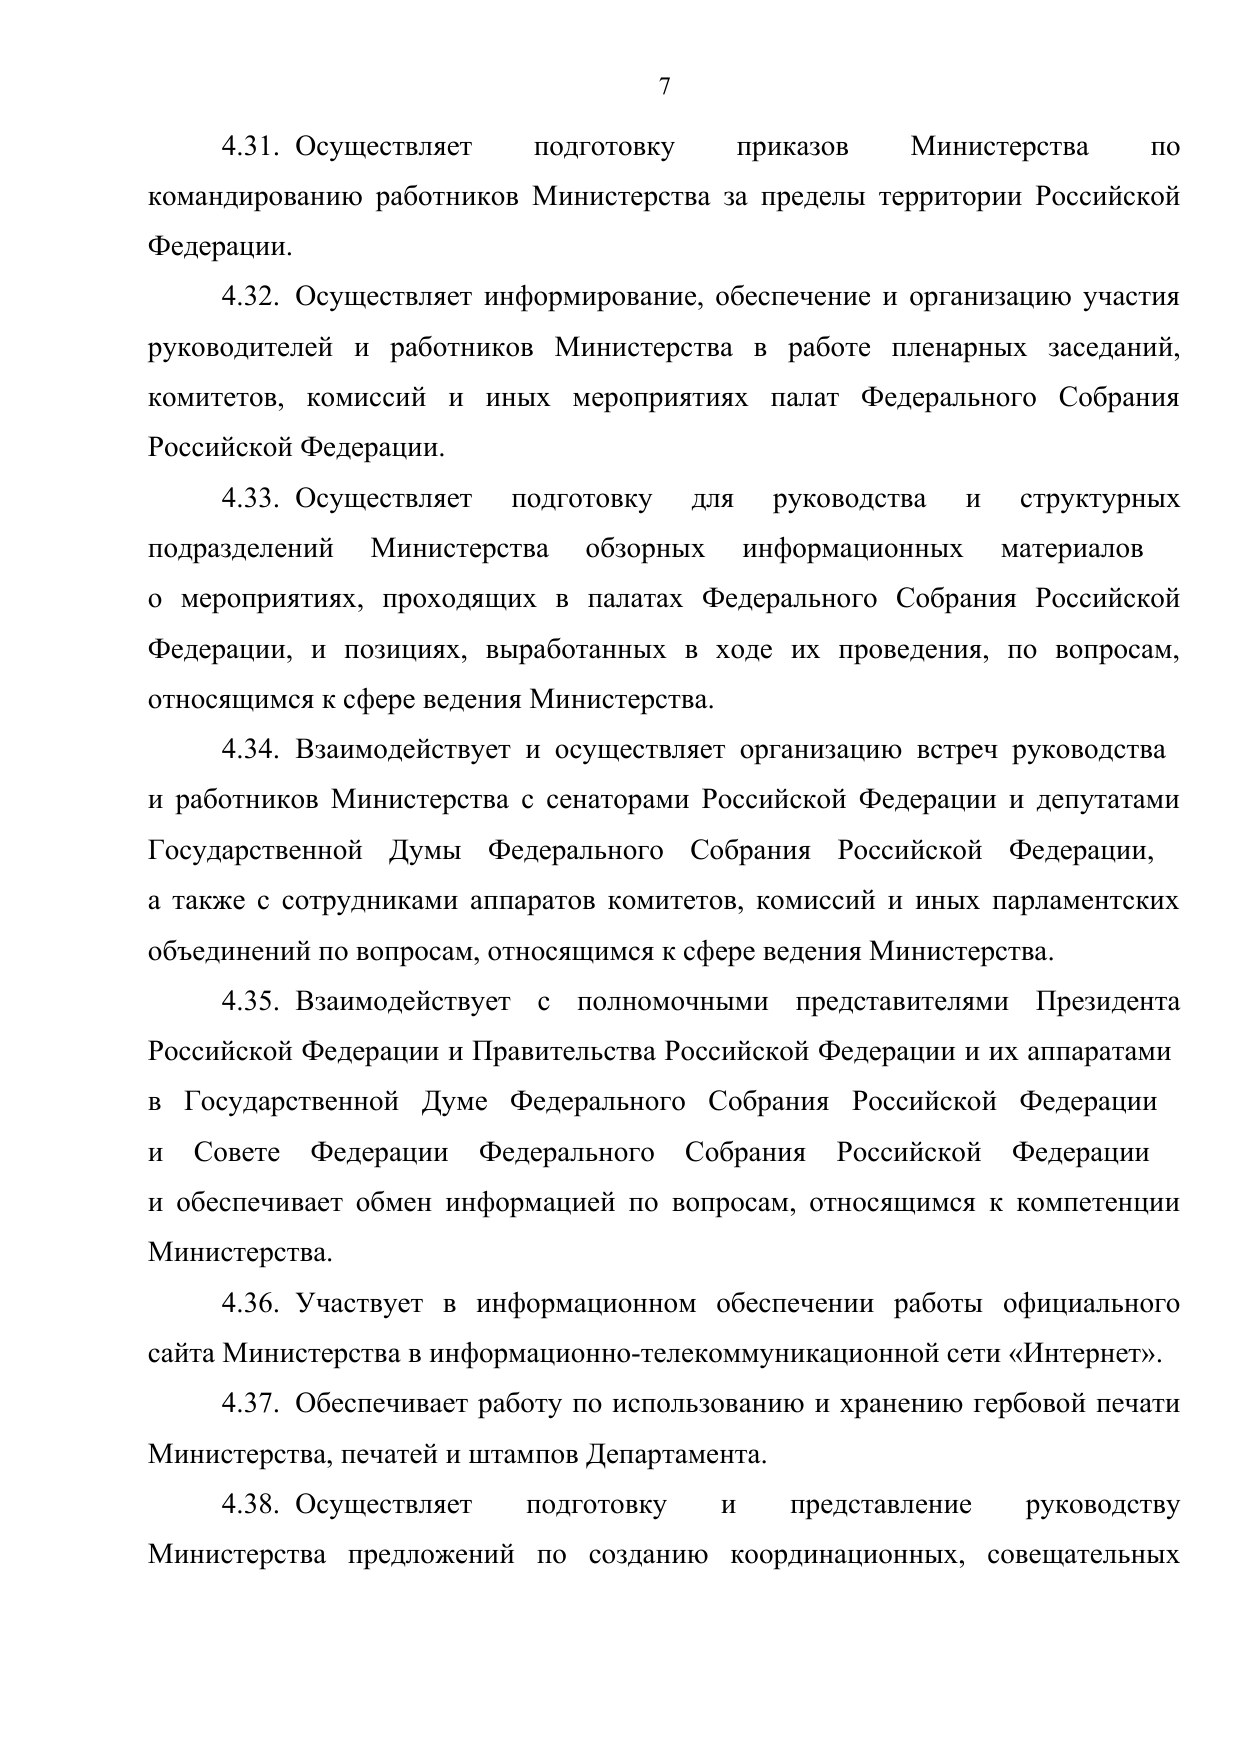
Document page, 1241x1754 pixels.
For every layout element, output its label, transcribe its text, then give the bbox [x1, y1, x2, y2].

list Осуществляет подготовку приказов Министерства по командированию работников Министерства за пределы территории Российской Федерации. [148, 128, 1181, 262]
list Обеспечивает работу по использованию и хранению гербовой печати Министерства, печатей и штампов Департамента. [148, 1385, 1181, 1469]
list Осуществляет подготовку для руководства и структурных подразделений Министерства обзорных информационных материалов о мероприятиях, проходящих в палатах Федерального Собрания Российской Федерации, и позициях, выработанных в ходе их проведения, по вопросам, относящимся к сфере ведения Министерства. [148, 480, 1181, 714]
list Осуществляет информирование, обеспечение и организацию участия руководителей и работников Министерства в работе пленарных заседаний, комитетов, комиссий и иных мероприятиях палат Федерального Собрания Российской Федерации. [148, 278, 1181, 463]
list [148, 1486, 1181, 1570]
list Взаимодействует и осуществляет организацию встреч руководства и работников Министерства с сенаторами Российской Федерации и депутатами Государственной Думы Федерального Собрания Российской Федерации, а также с сотрудниками аппаратов комитетов, комиссий и иных парламентских объединений по вопросам, относящимся к сфере ведения Министерства. [148, 731, 1181, 966]
list Участвует в информационном обеспечении работы официального сайта Министерства в информационно-телекоммуникационной сети «Интернет». [148, 1285, 1181, 1369]
list Взаимодействует с полномочными представителями Президента Российской Федерации и Правительства Российской Федерации и их аппаратами в Государственной Думе Федерального Собрания Российской Федерации и Совете Федерации Федерального Собрания Российской Федерации и обеспечивает обмен информацией по вопросам, относящимся к компетенции Министерства. [148, 983, 1181, 1268]
